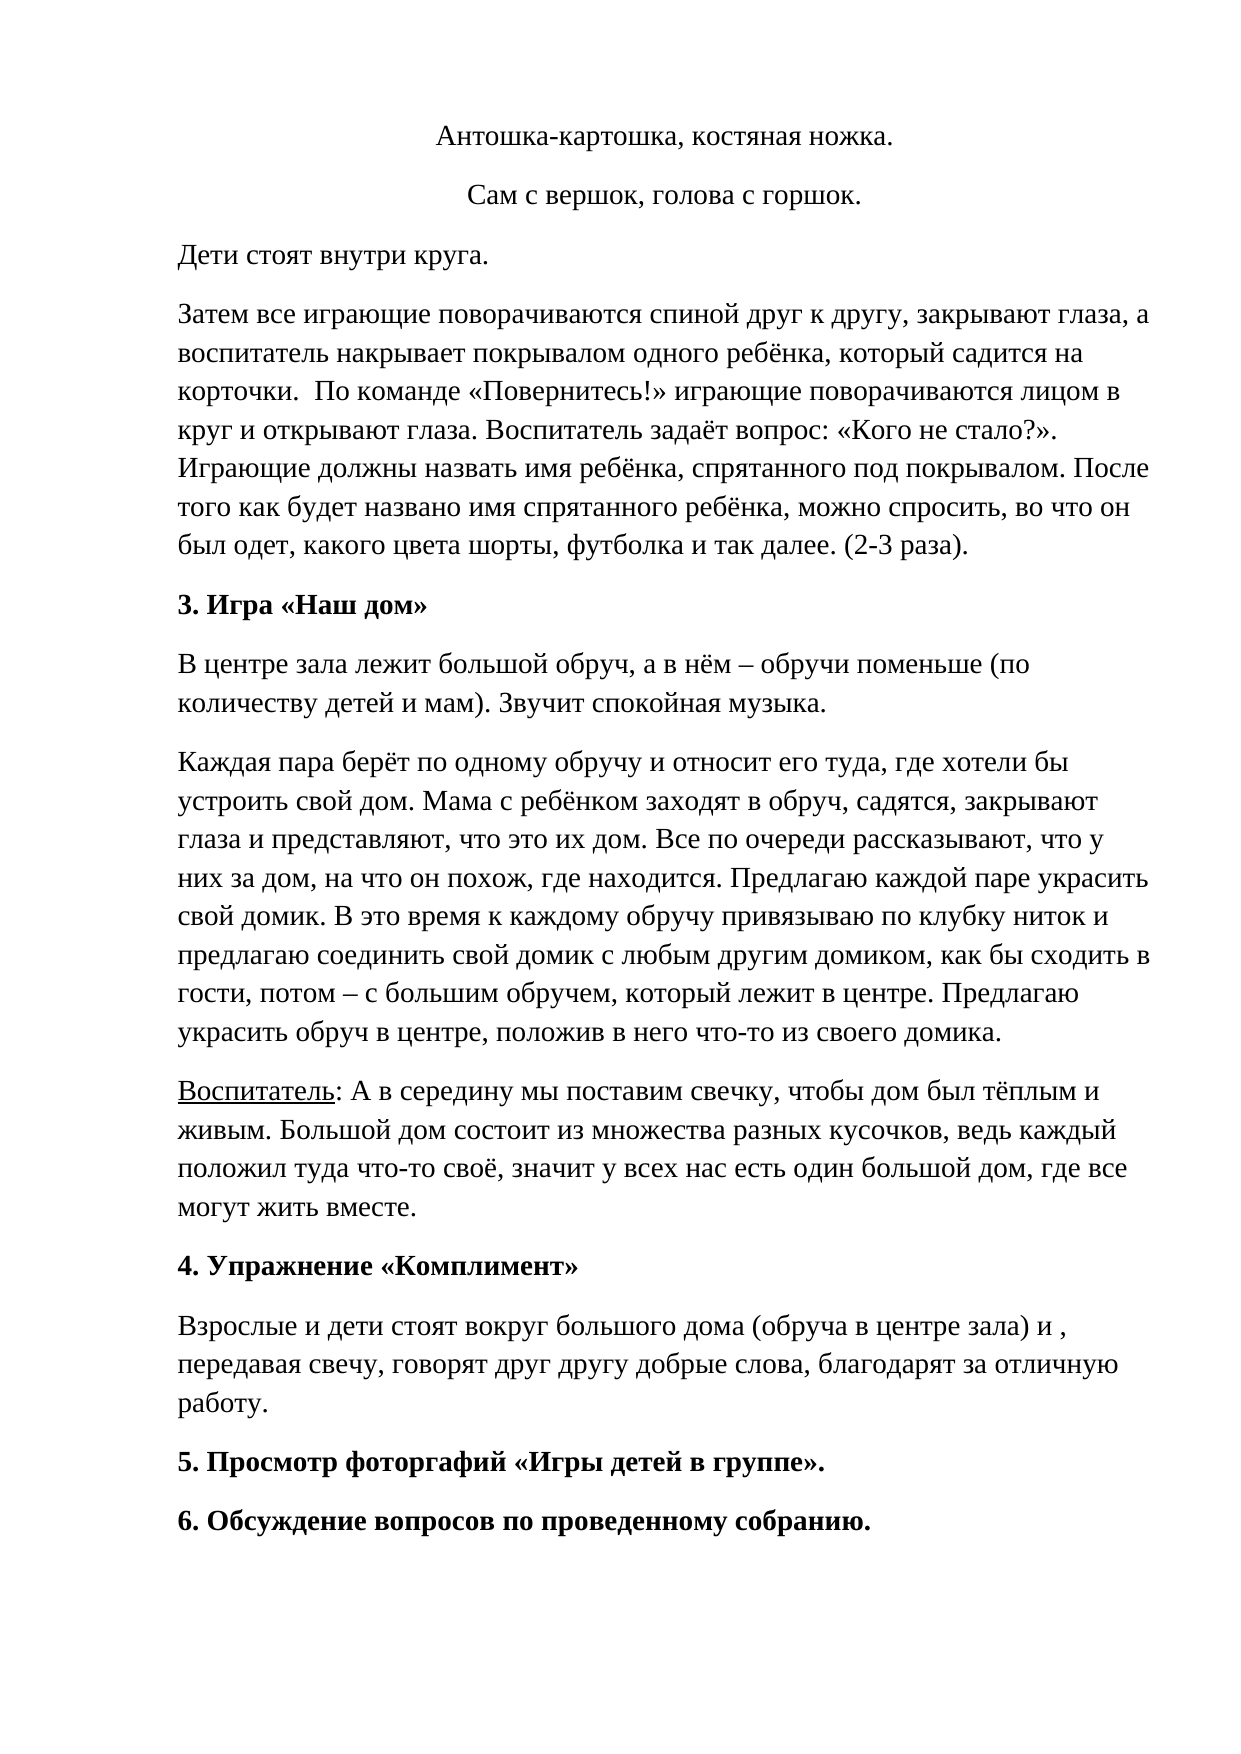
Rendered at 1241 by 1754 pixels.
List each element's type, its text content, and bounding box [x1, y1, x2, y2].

text Сам с вершок, голова с горшок. [177, 177, 1152, 211]
text В центре зала лежит большой обруч, а в нём – обручи поменьше (по количеству детей и мам). Звучит спокойная музыка. [177, 646, 1152, 718]
text 4. Упражнение «Комплимент» [177, 1248, 1152, 1282]
text Каждая пара берёт по одному обручу и относит его туда, где хотели бы устроить свой дом. Мама с ребёнком заходят в обруч, садятся, закрывают глаза и представляют, что это их дом. Все по очереди рассказывают, что у них за дом, на что он похож, где находится. Предлагаю каждой паре украсить свой домик. В это время к каждому обручу привязываю по клубку ниток и предлагаю соединить свой домик с любым другим домиком, как бы сходить в гости, потом – с большим обручем, который лежит в центре. Предлагаю украсить обруч в центре, положив в него что-то из своего домика. [177, 744, 1152, 1047]
text 5. Просмотр фоторгафий «Игры детей в группе». [177, 1444, 1152, 1478]
text 3. Игра «Наш дом» [177, 587, 1152, 620]
text Антошка-картошка, костяная ножка. [177, 118, 1152, 152]
text 6. Обсуждение вопросов по проведенному собранию. [177, 1503, 1152, 1537]
text Дети стоят внутри круга. [177, 237, 1152, 270]
text Взрослые и дети стоят вокруг большого дома (обруча в центре зала) и , передавая свечу, говорят друг другу добрые слова, благодарят за отличную работу. [177, 1308, 1152, 1418]
text Воспитатель: А в середину мы поставим свечку, чтобы дом был тёплым и живым. Большой дом состоит из множества разных кусочков, ведь каждый положил туда что-то своё, значит у всех нас есть один большой дом, где все могут жить вместе. [177, 1073, 1152, 1222]
text Затем все играющие поворачиваются спиной друг к другу, закрывают глаза, а воспитатель накрывает покрывалом одного ребёнка, который садится на корточки. По команде «Повернитесь!» играющие поворачиваются лицом в круг и открывают глаза. Воспитатель задаёт вопрос: «Кого не стало?». Играющие должны назвать имя ребёнка, спрятанного под покрывалом. После того как будет названо имя спрятанного ребёнка, можно спросить, во что он был одет, какого цвета шорты, футболка и так далее. (2-3 раза). [177, 296, 1152, 561]
